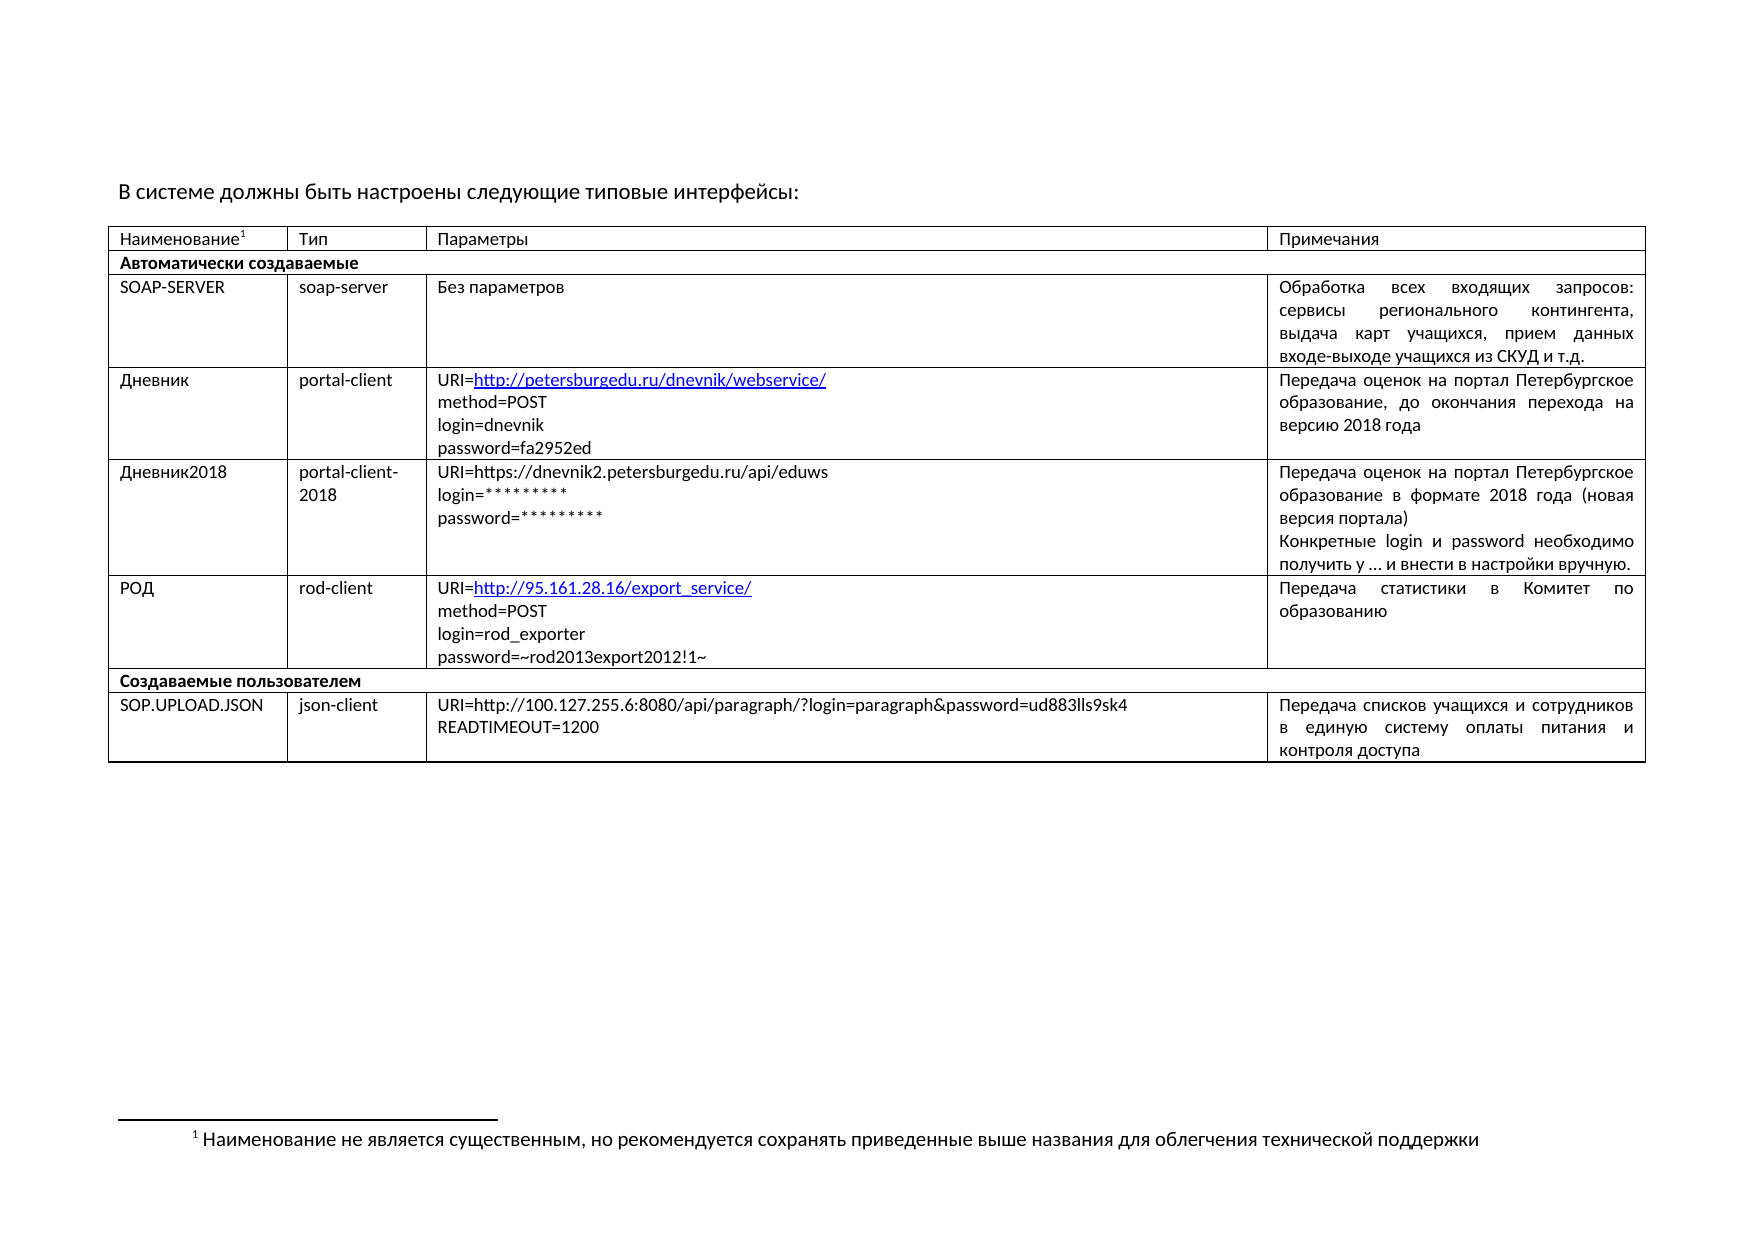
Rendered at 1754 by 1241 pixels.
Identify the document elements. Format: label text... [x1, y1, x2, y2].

table_cell URI=https://dnevnik2.petersburgedu.ru/api/eduws login=********* password=********* [427, 460, 1267, 575]
table_header Наименование [109, 227, 287, 250]
table_cell portal-client [288, 368, 426, 459]
table_cell Передача оценок на портал Петербургское образование, до окончания перехода на версию 2018 года [1268, 368, 1645, 459]
table_header Параметры [427, 227, 1267, 250]
table_cell Дневник2018 [109, 460, 287, 575]
table_cell SOP.UPLOAD.JSON [109, 693, 287, 761]
text В системе должны быть настроены следующие типовые интерфейсы: [118, 177, 1636, 205]
table_cell Дневник [109, 368, 287, 459]
table_cell Передача оценок на портал Петербургское образование в формате 2018 года (новая версия портала) Конкретные login и password необходимо получить у … и внести в настройки вручную. [1268, 460, 1645, 575]
table_cell Обработка всех входящих запросов: сервисы регионального контингента, выдача карт учащихся, прием данных входе-выходе учащихся из СКУД и т.д. [1268, 275, 1645, 367]
table_cell РОД [109, 576, 287, 668]
table_cell SOAP-SERVER [109, 275, 287, 367]
table_cell Создаваемые пользователем [109, 669, 1645, 692]
table_cell portal-client-2018 [288, 460, 426, 575]
table_header Примечания [1268, 227, 1645, 250]
table_cell Без параметров [427, 275, 1267, 367]
table_cell Передача статистики в Комитет по образованию [1268, 576, 1645, 668]
table_cell URI=http://petersburgedu.ru/dnevnik/webservice/ method=POST login=dnevnik password=fa2952ed [427, 368, 1267, 459]
table_cell soap-server [288, 275, 426, 367]
table_cell Передача списков учащихся и сотрудников в единую систему оплаты питания и контроля доступа [1268, 693, 1645, 761]
table_cell json-client [288, 693, 426, 761]
table_cell URI=http://95.161.28.16/export_service/ method=POST login=rod_exporter password=~rod2013export2012!1~ [427, 576, 1267, 668]
table_header Тип [288, 227, 426, 250]
table_cell rod-client [288, 576, 426, 668]
table_cell Автоматически создаваемые [109, 251, 1645, 274]
table_cell URI=http://100.127.255.6:8080/api/paragraph/?login=paragraph&password=ud883lls9sk4 READTIMEOUT=1200 [427, 693, 1267, 761]
